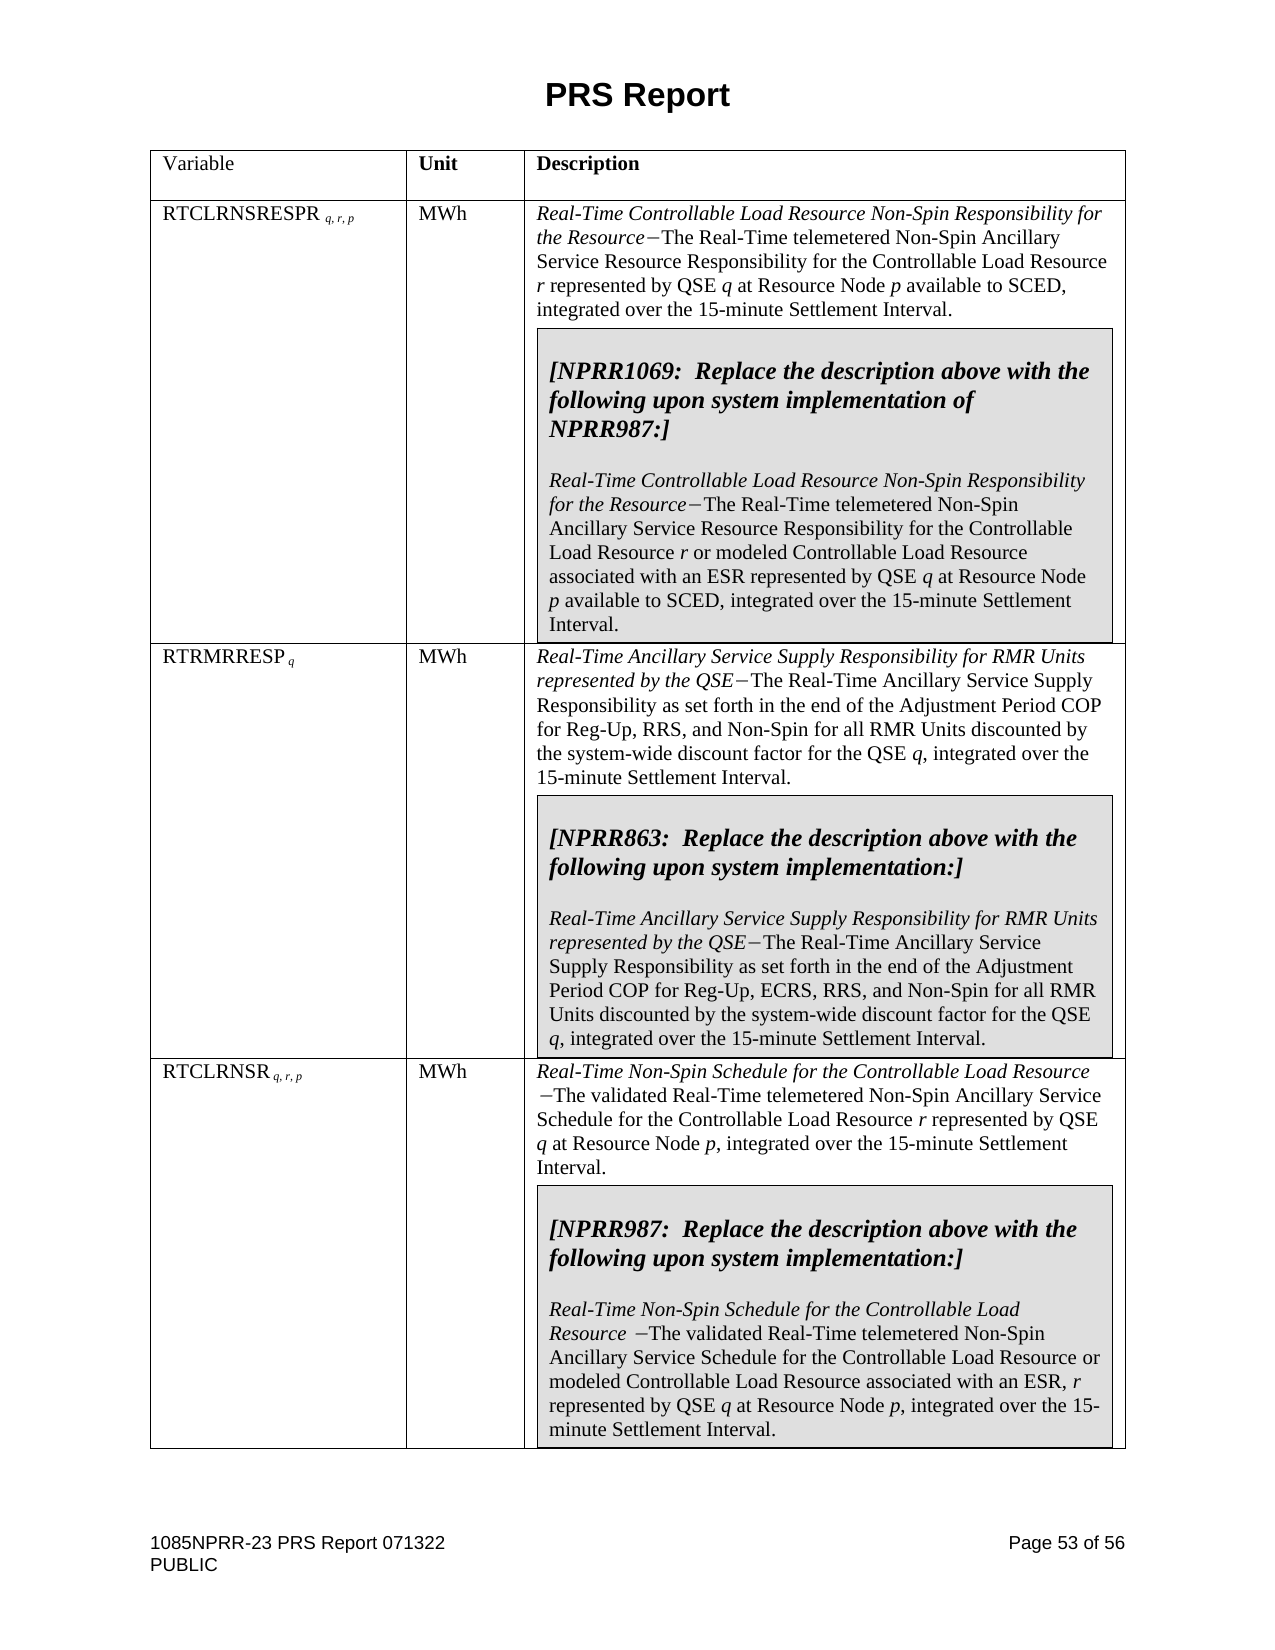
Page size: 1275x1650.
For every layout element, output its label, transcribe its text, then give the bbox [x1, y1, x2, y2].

table_cell MWh [407, 1059, 524, 1448]
table_cell MWh [407, 201, 524, 643]
table_cell Real-Time Non-Spin Schedule for the Controllable Load Resource The validated Real-Time telemetered Non-Spin Ancillary Service Schedule for the Controllable Load Resource r represented by QSE q at Resource Node p, integrated over the 15-minute Settlement Interval. [525, 1059, 1125, 1448]
table_cell RTCLRNSR q, r, p [151, 1059, 406, 1448]
table_header Description [525, 151, 1125, 200]
table_cell Real-Time Controllable Load Resource Non-Spin Responsibility for the ResourceThe Real-Time telemetered Non-Spin Ancillary Service Resource Responsibility for the Controllable Load Resource r represented by QSE q at Resource Node p available to SCED, integrated over the 15-minute Settlement Interval. [525, 201, 1125, 643]
table_header Unit [407, 151, 524, 200]
table_cell MWh [407, 644, 524, 1058]
table_cell RTRMRRESP q [151, 644, 406, 1058]
table_header Variable [151, 151, 406, 200]
table_cell Real-Time Ancillary Service Supply Responsibility for RMR Units represented by the QSEThe Real-Time Ancillary Service Supply Responsibility as set forth in the end of the Adjustment Period COP for Reg-Up, RRS, and Non-Spin for all RMR Units discounted by the system-wide discount factor for the QSE q, integrated over the 15-minute Settlement Interval. [525, 644, 1125, 1058]
table_cell RTCLRNSRESPR q, r, p [151, 201, 406, 643]
